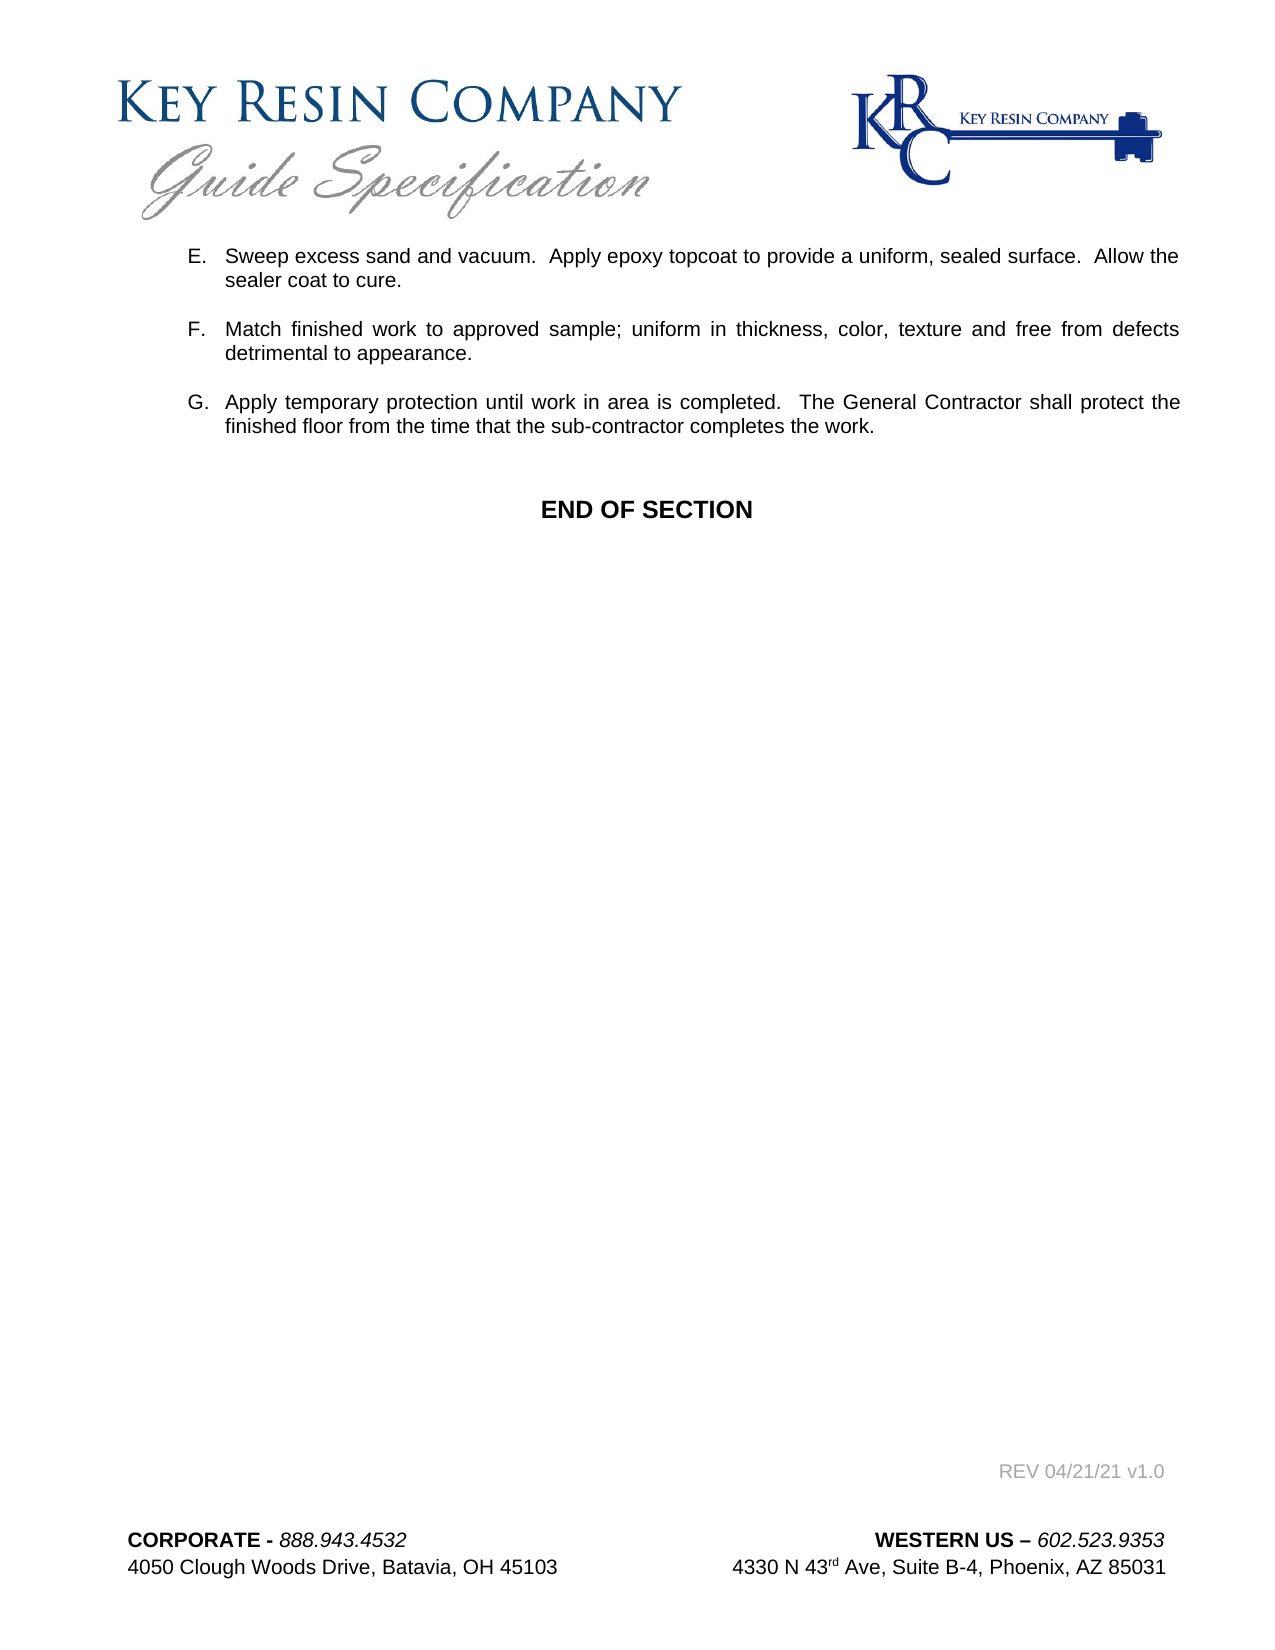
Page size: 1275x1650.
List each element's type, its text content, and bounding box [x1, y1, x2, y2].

list Match finished work to approved sample; uniform in thickness, color, texture and free from defects detrimental to appearance. [187, 317, 1181, 364]
picture [112, 74, 687, 224]
list Apply temporary protection until work in area is completed. The General Contractor shall protect the finished floor from the time that the sub-contractor completes the work. [187, 389, 1181, 437]
list Sweep excess sand and vacuum. Apply epoxy topcoat to provide a uniform, sealed surface. Allow the sealer coat to cure. [187, 244, 1181, 292]
subtitle END OF SECTION [112, 495, 1181, 524]
picture [846, 65, 1170, 192]
